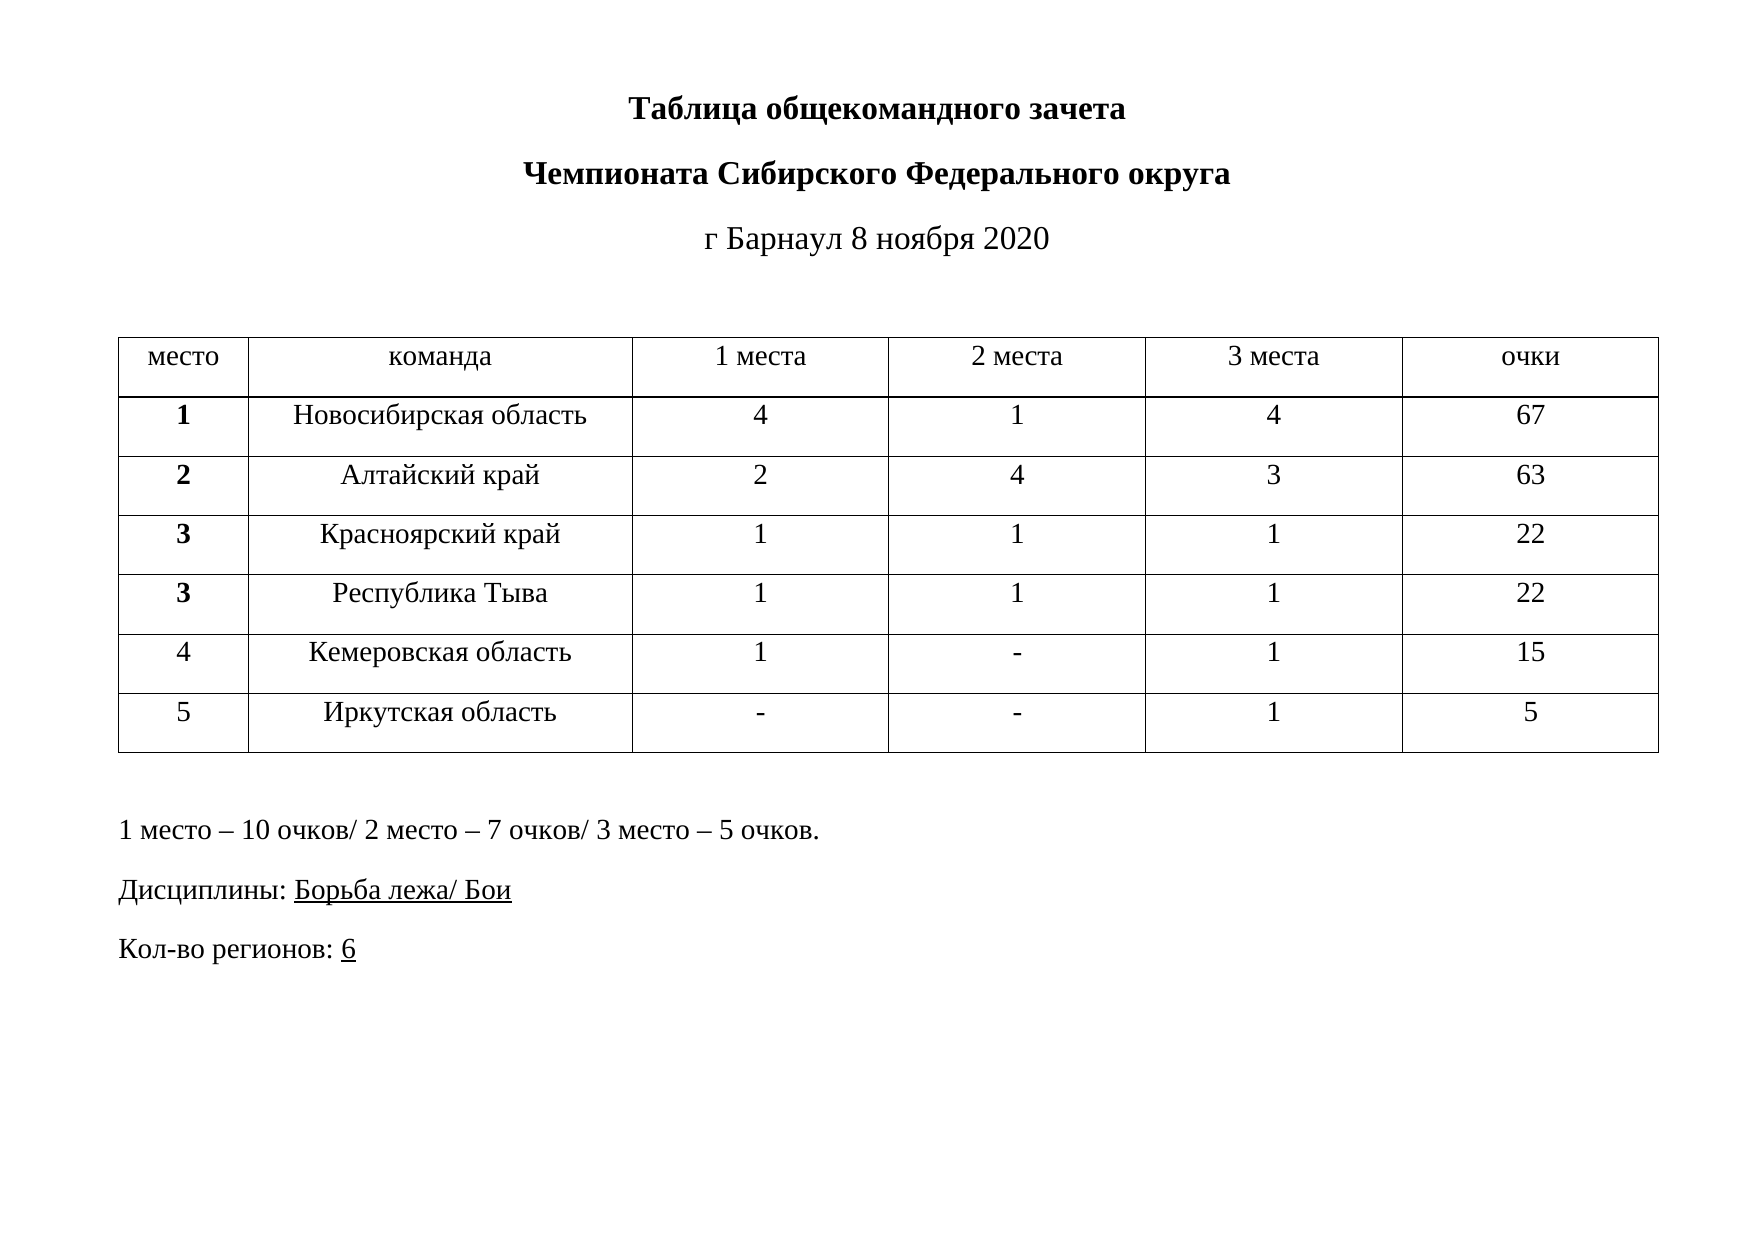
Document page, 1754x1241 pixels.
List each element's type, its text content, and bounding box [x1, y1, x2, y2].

table_cell 1 [633, 516, 888, 574]
table_header 3 места [1146, 338, 1402, 396]
text 1 место – 10 очков/ 2 место – 7 очков/ 3 место – 5 очков. [118, 812, 1636, 846]
table_cell 3 [1146, 457, 1402, 515]
text Чемпионата Сибирского Федерального округа [118, 153, 1636, 192]
table_cell 1 [633, 635, 888, 693]
table_cell 1 [1146, 575, 1402, 633]
table_cell Кемеровская область [249, 635, 632, 693]
table_cell 5 [1403, 694, 1658, 752]
text Дисциплины: Борьба лежа/ Бои [118, 872, 1636, 905]
table_cell Республика Тыва [249, 575, 632, 633]
table_header 1 места [633, 338, 888, 396]
table_header место [119, 338, 248, 396]
table_cell 3 [119, 575, 248, 633]
table_cell 1 [889, 516, 1145, 574]
table_cell 1 [889, 398, 1145, 456]
table_cell 2 [119, 457, 248, 515]
table_cell 5 [119, 694, 248, 752]
table_cell 67 [1403, 398, 1658, 456]
table_cell 2 [633, 457, 888, 515]
text Кол-во регионов: 6 [118, 931, 1636, 965]
table_cell Красноярский край [249, 516, 632, 574]
table_cell 63 [1403, 457, 1658, 515]
text г Барнаул 8 ноября 2020 [118, 218, 1636, 257]
table_cell 22 [1403, 516, 1658, 574]
table_header 2 места [889, 338, 1145, 396]
table_cell 1 [1146, 635, 1402, 693]
table_cell 15 [1403, 635, 1658, 693]
table_cell - [633, 694, 888, 752]
table_cell 4 [633, 398, 888, 456]
table_header очки [1403, 338, 1658, 396]
table_cell Алтайский край [249, 457, 632, 515]
table_cell - [889, 694, 1145, 752]
table_cell 1 [633, 575, 888, 633]
table_cell 1 [1146, 516, 1402, 574]
table_cell 22 [1403, 575, 1658, 633]
table_cell 4 [1146, 398, 1402, 456]
table_cell Иркутская область [249, 694, 632, 752]
table_header команда [249, 338, 632, 396]
table_cell 1 [119, 398, 248, 456]
table_cell 1 [1146, 694, 1402, 752]
table_cell 4 [889, 457, 1145, 515]
table_cell 4 [119, 635, 248, 693]
table_cell 3 [119, 516, 248, 574]
text Таблица общекомандного зачета [118, 89, 1636, 127]
table_cell - [889, 635, 1145, 693]
table_cell 1 [889, 575, 1145, 633]
table_cell Новосибирская область [249, 398, 632, 456]
